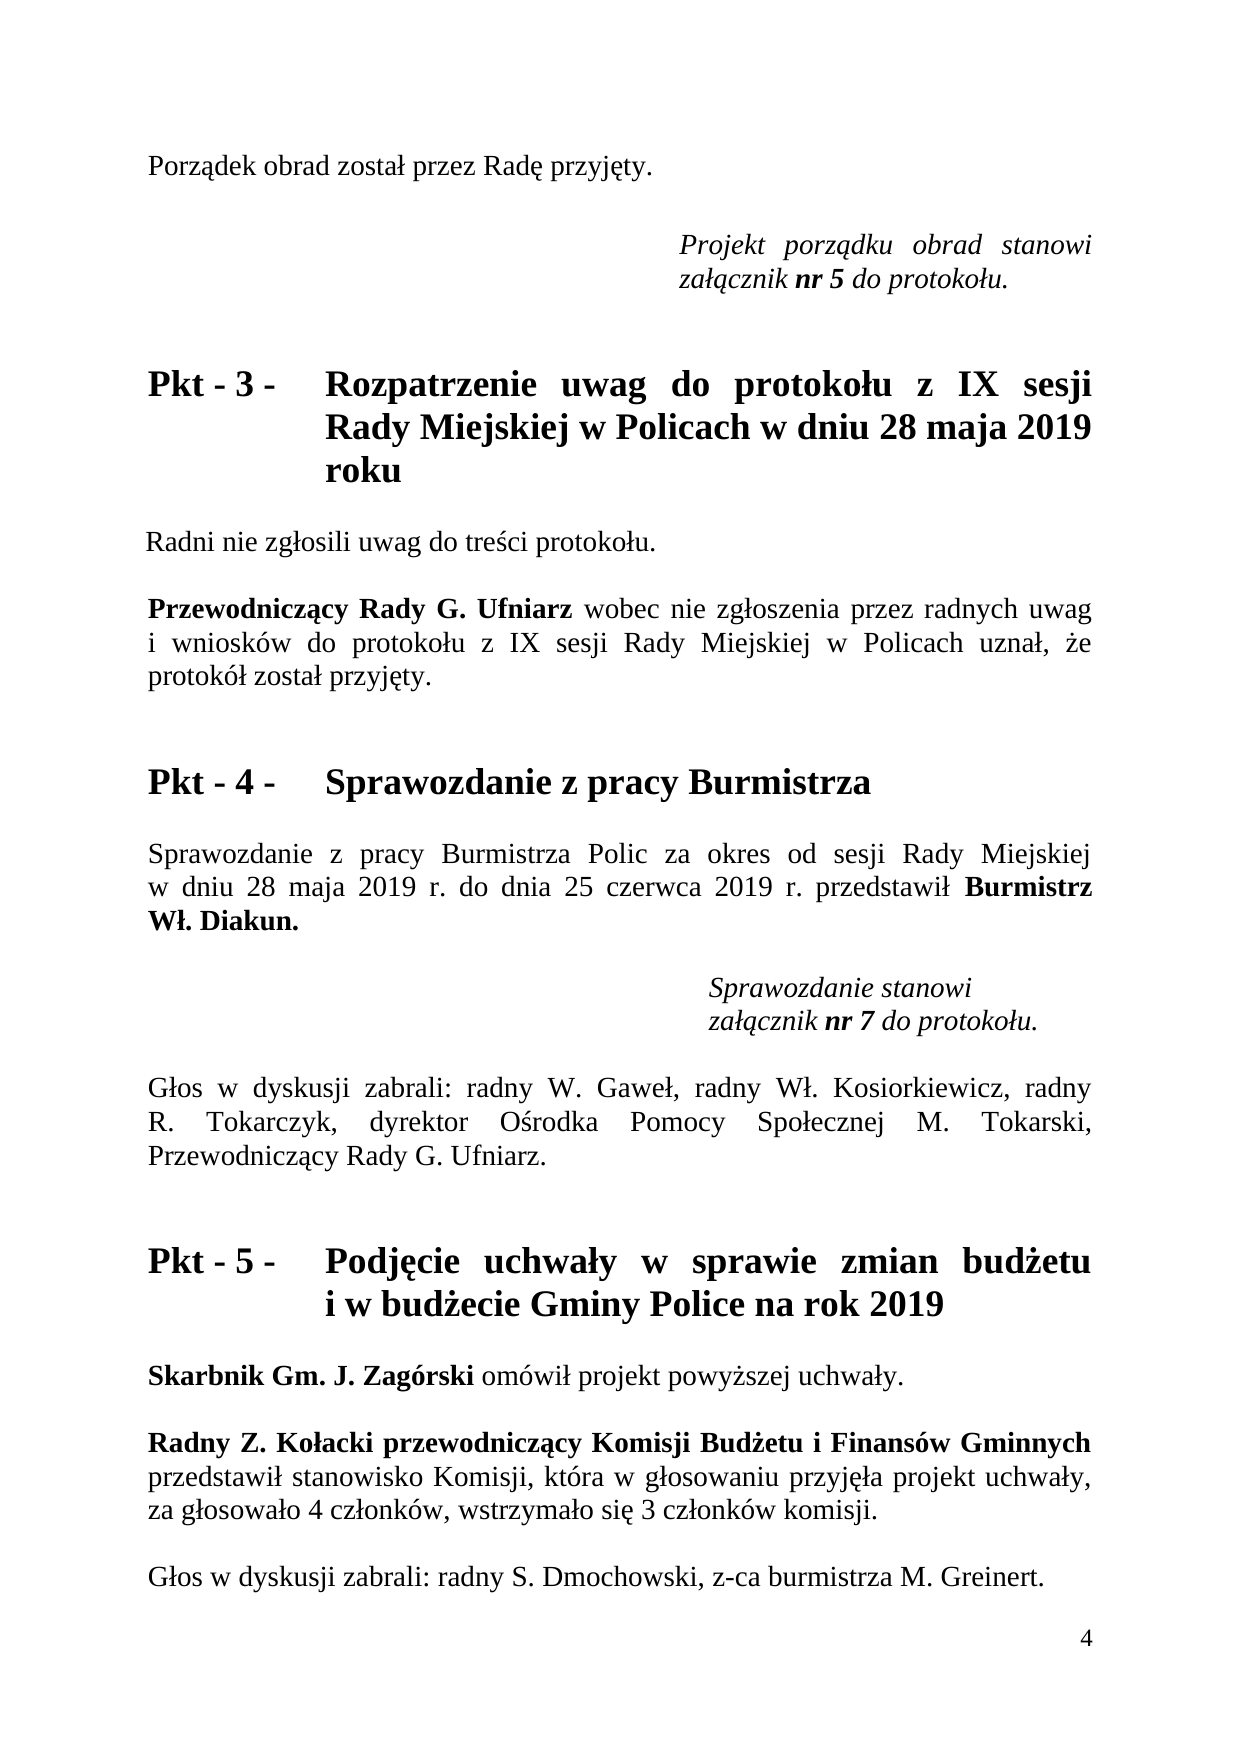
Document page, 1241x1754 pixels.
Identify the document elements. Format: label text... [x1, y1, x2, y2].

text Sprawozdanie stanowi załącznik nr 7 do protokołu. [709, 970, 1093, 1037]
text Porządek obrad został przez Radę przyjęty. [148, 148, 1093, 181]
text Głos w dyskusji zabrali: radny W. Gaweł, radny Wł. Kosiorkiewicz, radny R. Tokarczyk, dyrektor Ośrodka Pomocy Społecznej M. Tokarski, Przewodniczący Rady G. Ufniarz. [148, 1071, 1093, 1171]
text Przewodniczący Rady G. Ufniarz wobec nie zgłoszenia przez radnych uwag i wniosków do protokołu z IX sesji Rady Miejskiej w Policach uznał, że protokół został przyjęty. [148, 591, 1093, 692]
text Pkt - 4 - Sprawozdanie z pracy Burmistrza [148, 759, 1093, 802]
text Projekt porządku obrad stanowi załącznik nr 5 do protokołu. [679, 227, 1093, 294]
text Radni nie zgłosili uwag do treści protokołu. [145, 524, 1093, 558]
text Radny Z. Kołacki przewodniczący Komisji Budżetu i Finansów Gminnych przedstawił stanowisko Komisji, która w głosowaniu przyjęła projekt uchwały, za głosowało 4 członków, wstrzymało się 3 członków komisji. [148, 1425, 1093, 1526]
text Skarbnik Gm. J. Zagórski omówił projekt powyższej uchwały. [148, 1358, 1093, 1392]
text Głos w dyskusji zabrali: radny S. Dmochowski, z-ca burmistrza M. Greinert. [148, 1559, 1093, 1593]
text Pkt - 3 - Rozpatrzenie uwag do protokołu z IX sesji Rady Miejskiej w Policach w dniu 28 maja 2019 roku [148, 361, 1093, 491]
text Sprawozdanie z pracy Burmistrza Polic za okres od sesji Rady Miejskiej w dniu 28 maja 2019 r. do dnia 25 czerwca 2019 r. przedstawił Burmistrz Wł. Diakun. [148, 836, 1093, 936]
text Pkt - 5 - Podjęcie uchwały w sprawie zmian budżetu i w budżecie Gminy Police na rok 2019 [148, 1238, 1093, 1324]
